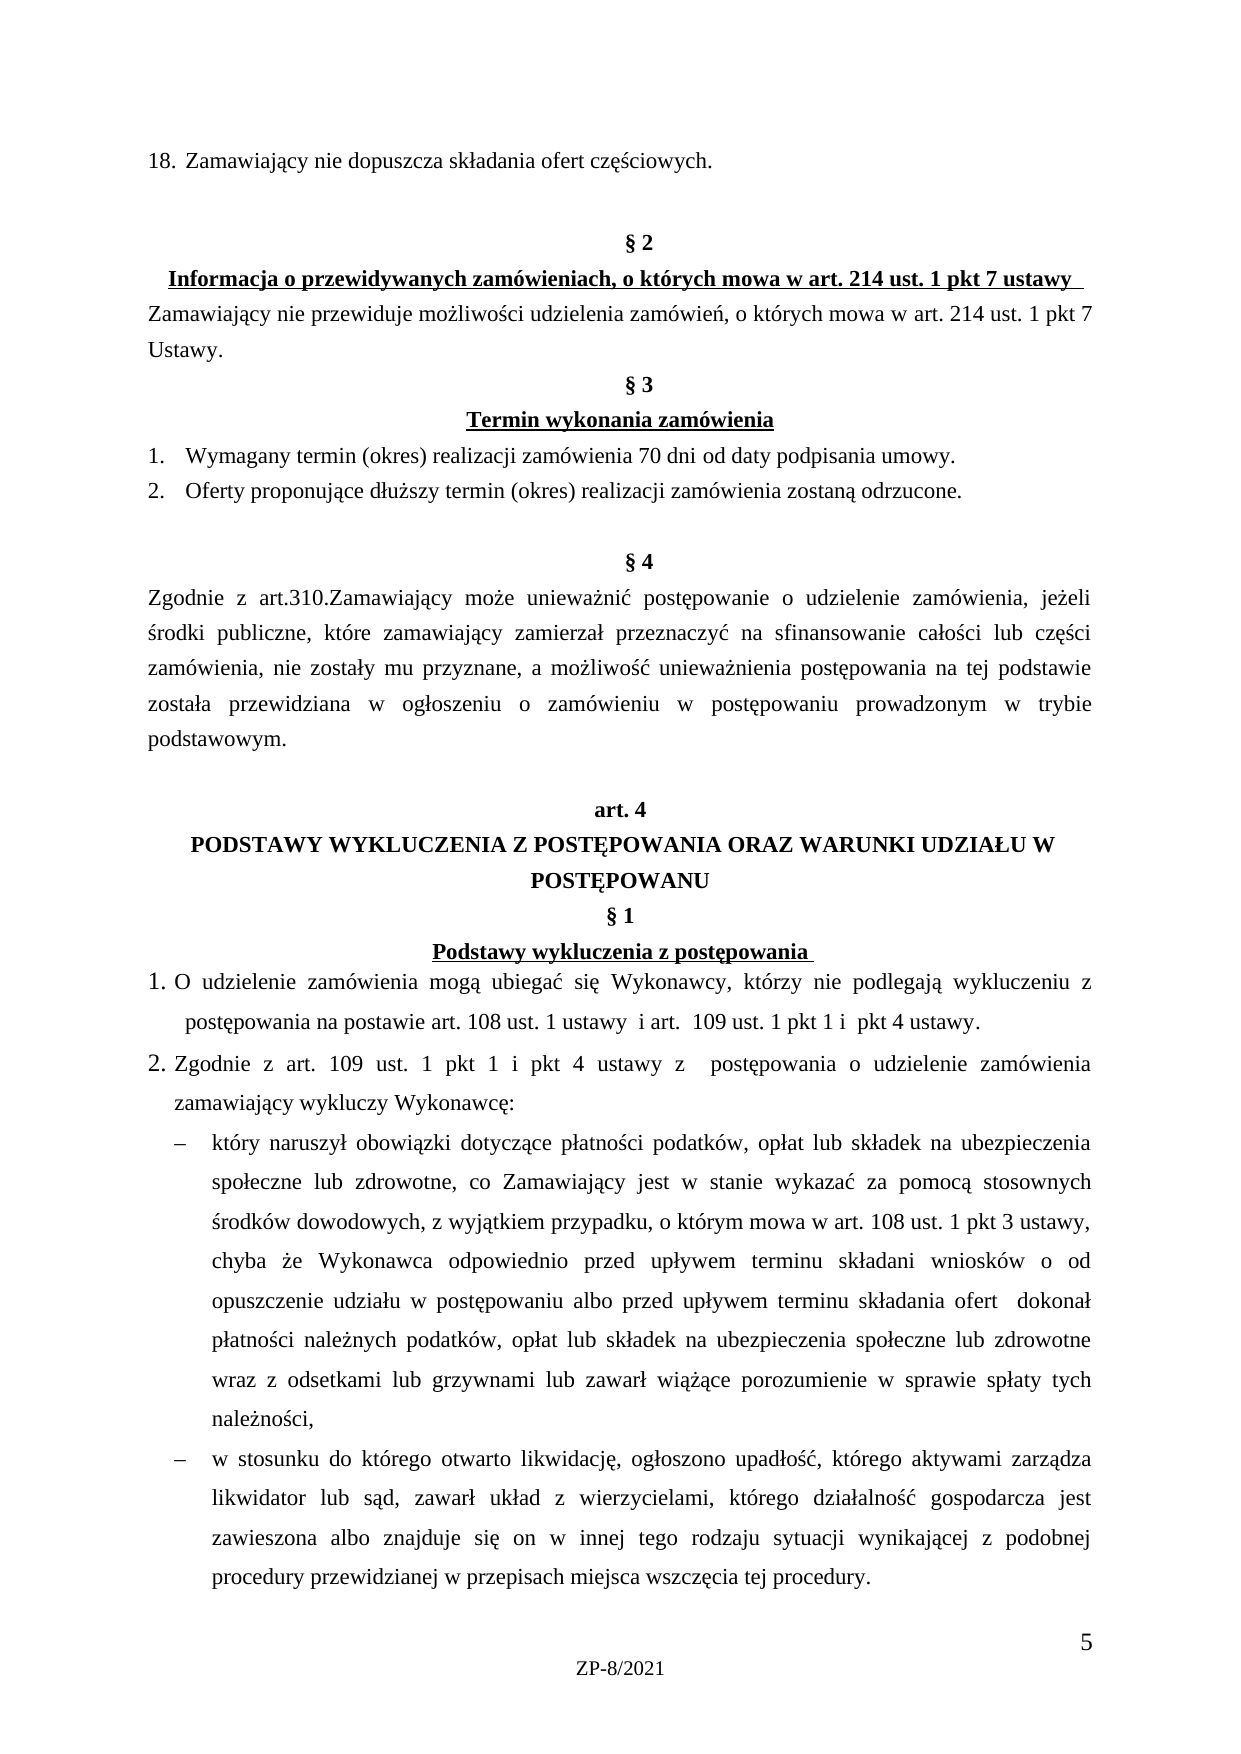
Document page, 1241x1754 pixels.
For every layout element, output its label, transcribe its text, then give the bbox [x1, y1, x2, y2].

text § 1 [148, 895, 1093, 931]
list Oferty proponujące dłuższy termin (okres) realizacji zamówienia zostaną odrzucone. [148, 470, 1093, 506]
text Podstawy wykluczenia z postępowania [148, 931, 1093, 966]
list w stosunku do którego otwarto likwidację, ogłoszono upadłość, którego aktywami zarządza likwidator lub sąd, zawarł układ z wierzycielami, którego działalność gospodarcza jest zawieszona albo znajduje się on w innej tego rodzaju sytuacji wynikającej z podobnej procedury przewidzianej w przepisach miejsca wszczęcia tej procedury. [174, 1445, 1093, 1589]
list Zamawiający nie dopuszcza składania ofert częściowych. [148, 148, 1093, 174]
text § 2 [185, 222, 1093, 258]
list O udzielenie zamówienia mogą ubiegać się Wykonawcy, którzy nie podlegają wykluczeniu z postępowania na postawie art. 108 ust. 1 ustawy i art. 109 ust. 1 pkt 1 i pkt 4 ustawy. [148, 966, 1093, 1034]
text Zgodnie z art.310.Zamawiający może unieważnić postępowanie o udzielenie zamówienia, jeżeli środki publiczne, które zamawiający zamierzał przeznaczyć na sfinansowanie całości lub części zamówienia, nie zostały mu przyznane, a możliwość unieważnienia postępowania na tej podstawie została przewidziana w ogłoszeniu o zamówieniu w postępowaniu prowadzonym w trybie podstawowym. [148, 577, 1093, 754]
list Wymagany termin (okres) realizacji zamówienia 70 dni od daty podpisania umowy. [148, 435, 1093, 470]
text § 4 [185, 541, 1093, 577]
text art. 4 [148, 789, 1093, 824]
text Termin wykonania zamówienia [148, 399, 1093, 435]
text Zamawiający nie przewiduje możliwości udzielenia zamówień, o których mowa w art. 214 ust. 1 pkt 7 Ustawy. [148, 293, 1093, 364]
text Informacja o przewidywanych zamówieniach, o których mowa w art. 214 ust. 1 pkt 7 ustawy [148, 258, 1093, 293]
text § 3 [185, 364, 1093, 399]
list Zgodnie z art. 109 ust. 1 pkt 1 i pkt 4 ustawy z postępowania o udzielenie zamówienia zamawiający wykluczy Wykonawcę: [148, 1048, 1093, 1116]
text PODSTAWY WYKLUCZENIA Z POSTĘPOWANIA ORAZ WARUNKI UDZIAŁU W POSTĘPOWANU [148, 824, 1093, 895]
list który naruszył obowiązki dotyczące płatności podatków, opłat lub składek na ubezpieczenia społeczne lub zdrowotne, co Zamawiający jest w stanie wykazać za pomocą stosownych środków dowodowych, z wyjątkiem przypadku, o którym mowa w art. 108 ust. 1 pkt 3 ustawy, chyba że Wykonawca odpowiednio przed upływem terminu składani wniosków o od opuszczenie udziału w postępowaniu albo przed upływem terminu składania ofert dokonał płatności należnych podatków, opłat lub składek na ubezpieczenia społeczne lub zdrowotne wraz z odsetkami lub grzywnami lub zawarł wiążące porozumienie w sprawie spłaty tych należności, [174, 1129, 1093, 1432]
